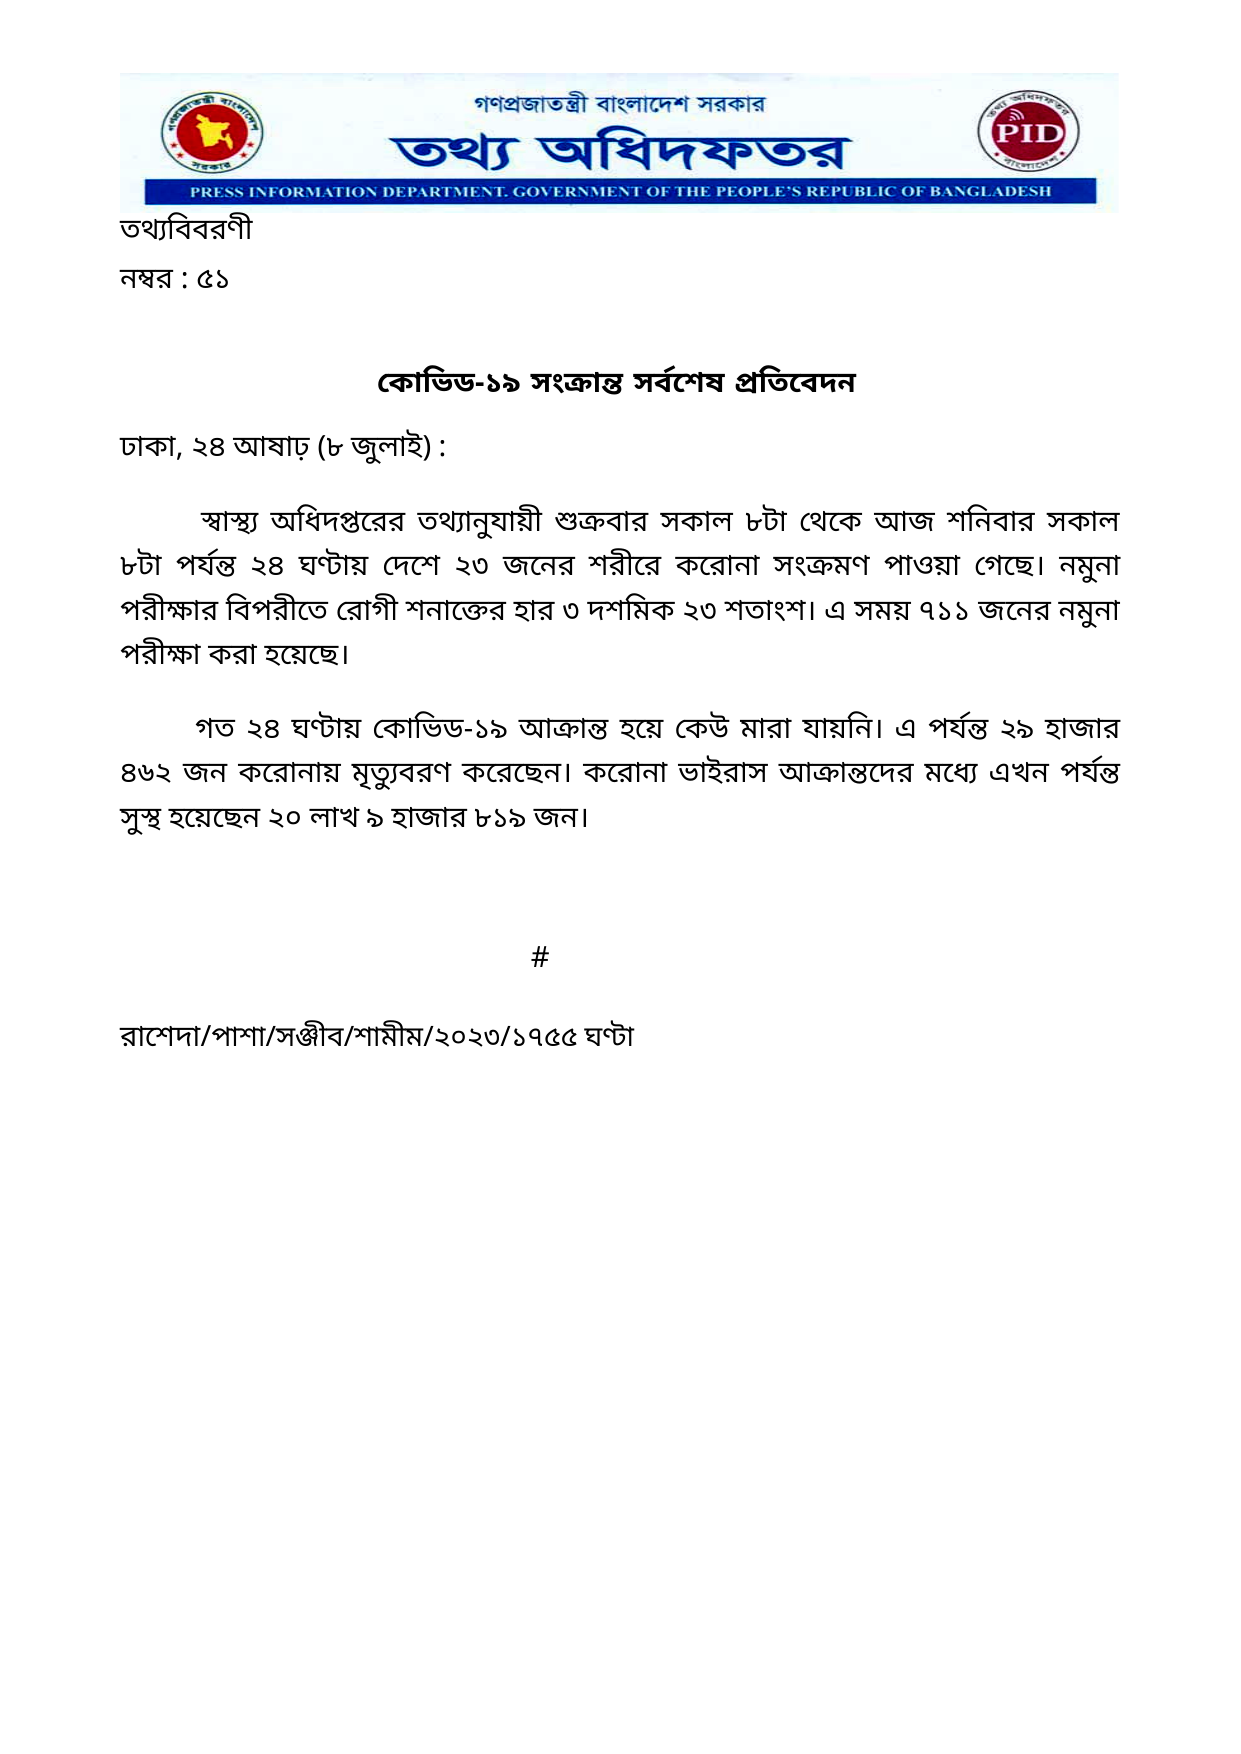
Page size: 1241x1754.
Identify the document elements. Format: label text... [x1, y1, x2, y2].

text কোভিড-১৯ সংক্রান্ত সর্বশেষ প্রতিবেদন [120, 361, 1112, 404]
text স্বাস্থ্য অধিদপ্তরের তথ্যানুযায়ী শুক্রবার সকাল ৮টা থেকে আজ শনিবার সকাল ৮টা পর্যন্ত ২৪ ঘণ্টায় দেশে ২৩ জনের শরীরে করোনা সংক্রমণ পাওয়া গেছে। নমুনা পরীক্ষার বিপরীতে রোগী শনাক্তের হার ৩ দশমিক ২৩ শতাংশ। এ সময় ৭১১ জনের নমুনা পরীক্ষা করা হয়েছে। [120, 500, 1120, 677]
text # [120, 936, 1112, 976]
text তথ্যবিবরণী নম্বর : ৫১ [120, 213, 1112, 300]
text ঢাকা, ২৪ আষাঢ় (৮ জুলাই) : [120, 426, 1120, 469]
text গত ২৪ ঘণ্টায় কোভিড-১৯ আক্রান্ত হয়ে কেউ মারা যায়নি। এ পর্যন্ত ২৯ হাজার ৪৬২ জন করোনায় মৃত্যুবরণ করেছেন। করোনা ভাইরাস আক্রান্তদের মধ্যে এখন পর্যন্ত সুস্থ হয়েছেন ২০ লাখ ৯ হাজার ৮১৯ জন। [120, 707, 1120, 839]
text রাশেদা/পাশা/সঞ্জীব/শামীম/২০২৩/১৭৫৫ ঘণ্টা [120, 1016, 1112, 1059]
